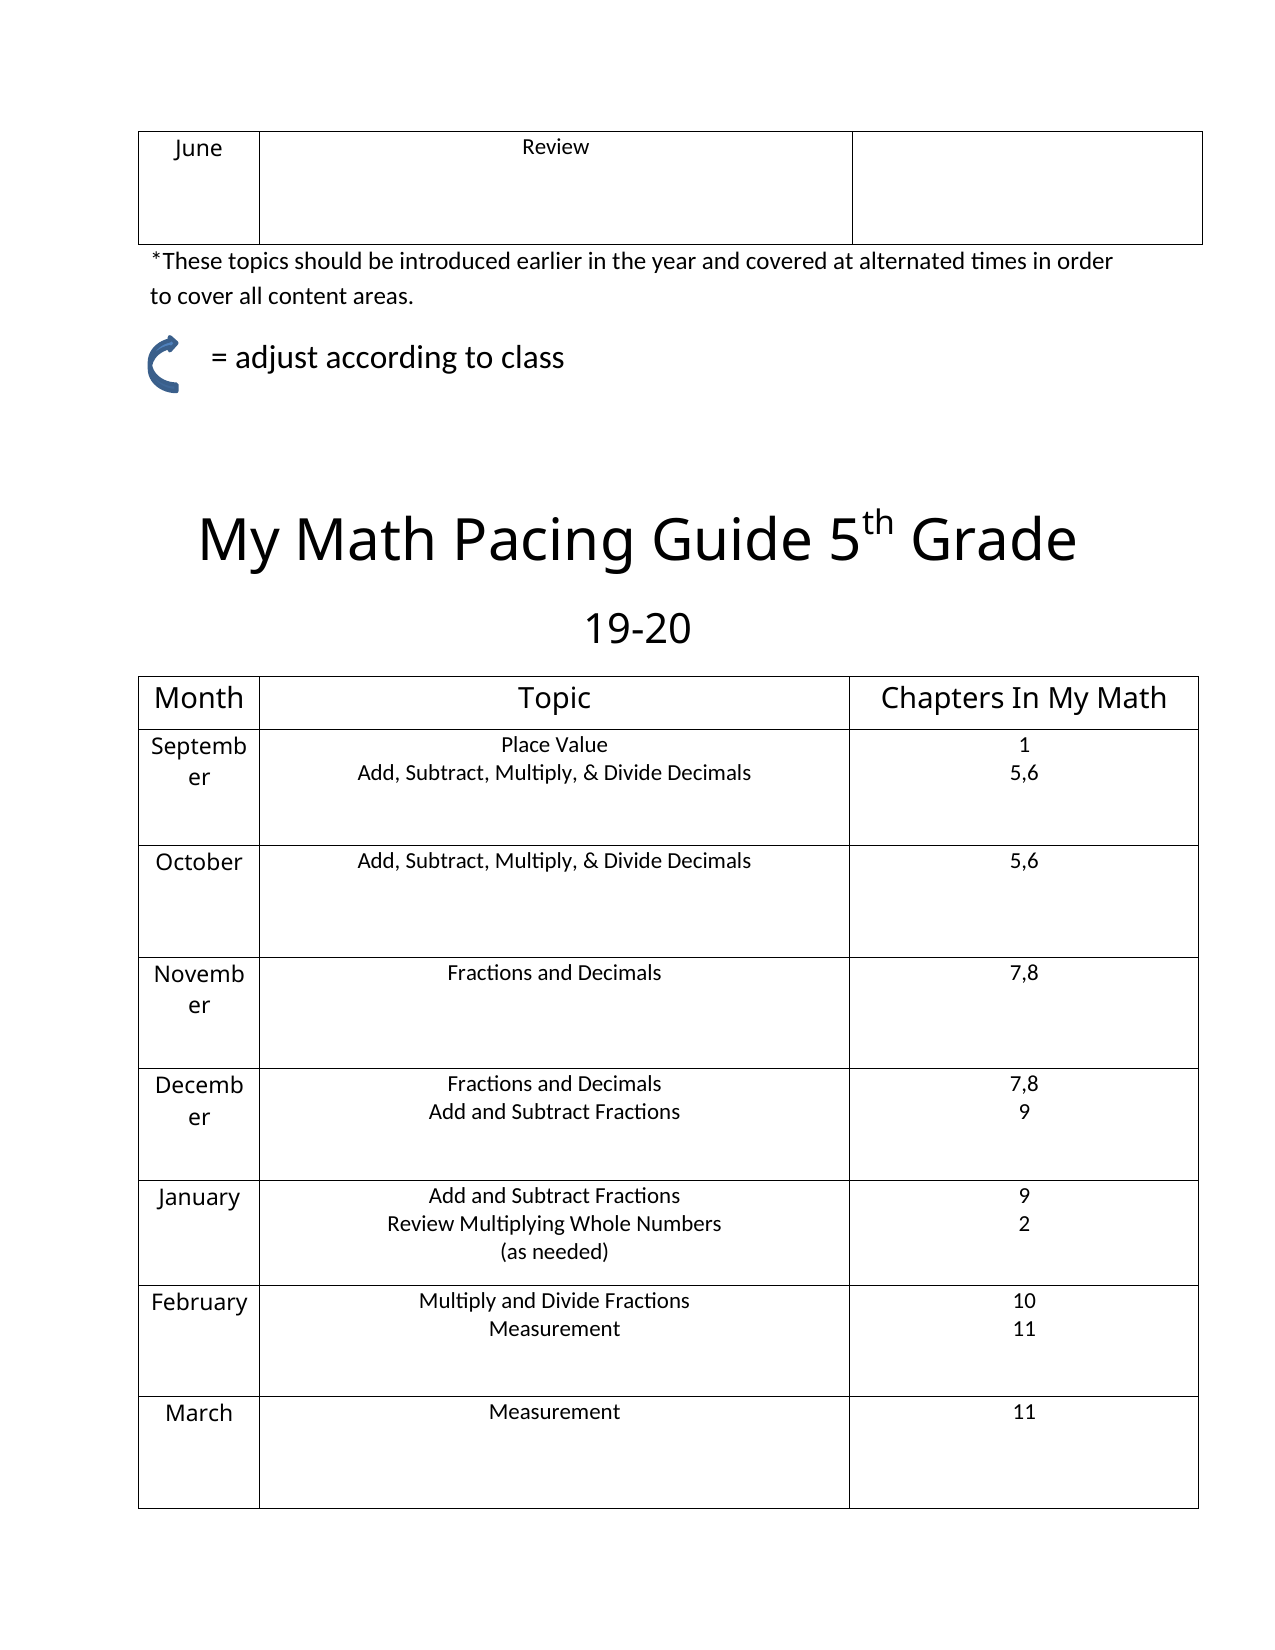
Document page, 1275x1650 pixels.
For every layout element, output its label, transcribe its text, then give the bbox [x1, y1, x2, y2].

table_header Month [139, 677, 259, 729]
table_cell March [139, 1397, 259, 1508]
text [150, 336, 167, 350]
table_header Chapters In My Math [850, 677, 1198, 729]
table_cell September [139, 730, 259, 845]
table_cell Fractions and Decimals Add and Subtract Fractions [260, 1069, 849, 1180]
text My Math Pacing Guide 5th Grade [150, 498, 1125, 578]
table_cell 5,6 [850, 846, 1198, 957]
table_cell Multiply and Divide Fractions Measurement [260, 1286, 849, 1396]
table_cell December [139, 1069, 259, 1180]
table_cell February [139, 1286, 259, 1396]
table_cell Add and Subtract Fractions Review Multiplying Whole Numbers (as needed) [260, 1181, 849, 1285]
table_cell 11 [850, 1397, 1198, 1508]
table_header Topic [260, 677, 849, 729]
table_cell 7,8 [850, 958, 1198, 1068]
table_cell Fractions and Decimals [260, 958, 849, 1068]
table_cell Place Value Add, Subtract, Multiply, & Divide Decimals [260, 730, 849, 845]
table_cell Review [260, 132, 852, 244]
text *These topics should be introduced earlier in the year and covered at alternated times in order to cover all content areas. [150, 245, 1125, 311]
table_cell [853, 132, 1202, 244]
table_cell Measurement [260, 1397, 849, 1508]
table_cell 7,8 9 [850, 1069, 1198, 1180]
table_cell Add, Subtract, Multiply, & Divide Decimals [260, 846, 849, 957]
table_cell January [139, 1181, 259, 1285]
table_cell 10 11 [850, 1286, 1198, 1396]
table_cell October [139, 846, 259, 957]
table_cell 1 5,6 [850, 730, 1198, 845]
table_cell June [139, 132, 259, 244]
text = adjust according to class [153, 336, 1125, 377]
text 19-20 [150, 598, 1125, 655]
table_cell 9 2 [850, 1181, 1198, 1285]
table_cell November [139, 958, 259, 1068]
